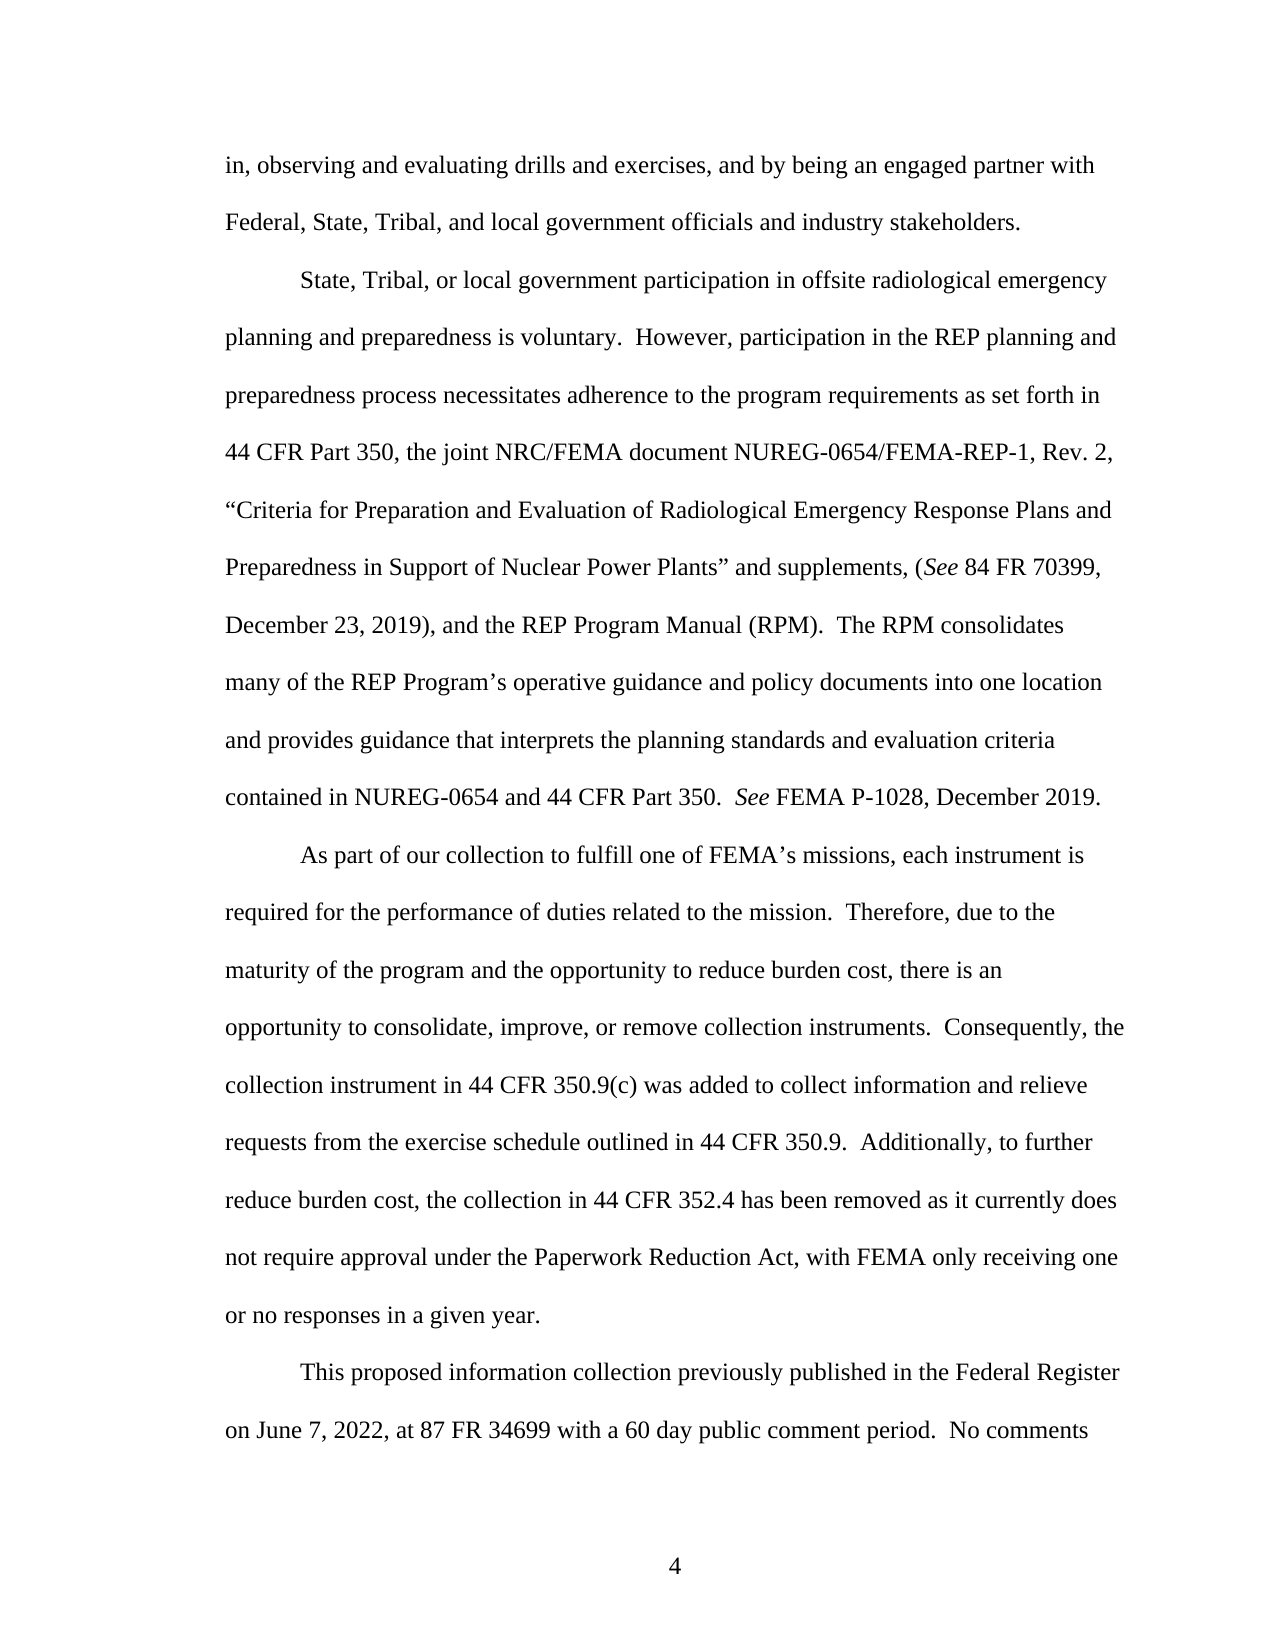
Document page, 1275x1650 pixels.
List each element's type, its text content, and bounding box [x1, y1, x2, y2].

text As part of our collection to fulfill one of FEMA’s missions, each instrument is required for the performance of duties related to the mission. Therefore, due to the maturity of the program and the opportunity to reduce burden cost, there is an opportunity to consolidate, improve, or remove collection instruments. Consequently, the collection instrument in 44 CFR 350.9(c) was added to collect information and relieve requests from the exercise schedule outlined in 44 CFR 350.9. Additionally, to further reduce burden cost, the collection in 44 CFR 352.4 has been removed as it currently does not require approval under the Paperwork Reduction Act, with FEMA only receiving one or no responses in a given year. [225, 840, 1125, 1329]
text State, Tribal, or local government participation in offsite radiological emergency planning and preparedness is voluntary. However, participation in the REP planning and preparedness process necessitates adherence to the program requirements as set forth in 44 CFR Part 350, the joint NRC/FEMA document NUREG-0654/FEMA-REP-1, Rev. 2, “Criteria for Preparation and Evaluation of Radiological Emergency Response Plans and Preparedness in Support of Nuclear Power Plants” and supplements, (See 84 FR 70399, December 23, 2019), and the REP Program Manual (RPM). The RPM consolidates many of the REP Program’s operative guidance and policy documents into one location and provides guidance that interprets the planning standards and evaluation criteria contained in NUREG-0654 and 44 CFR Part 350. See FEMA P-1028, December 2019. [225, 265, 1125, 811]
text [225, 150, 1125, 236]
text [225, 1357, 1125, 1444]
